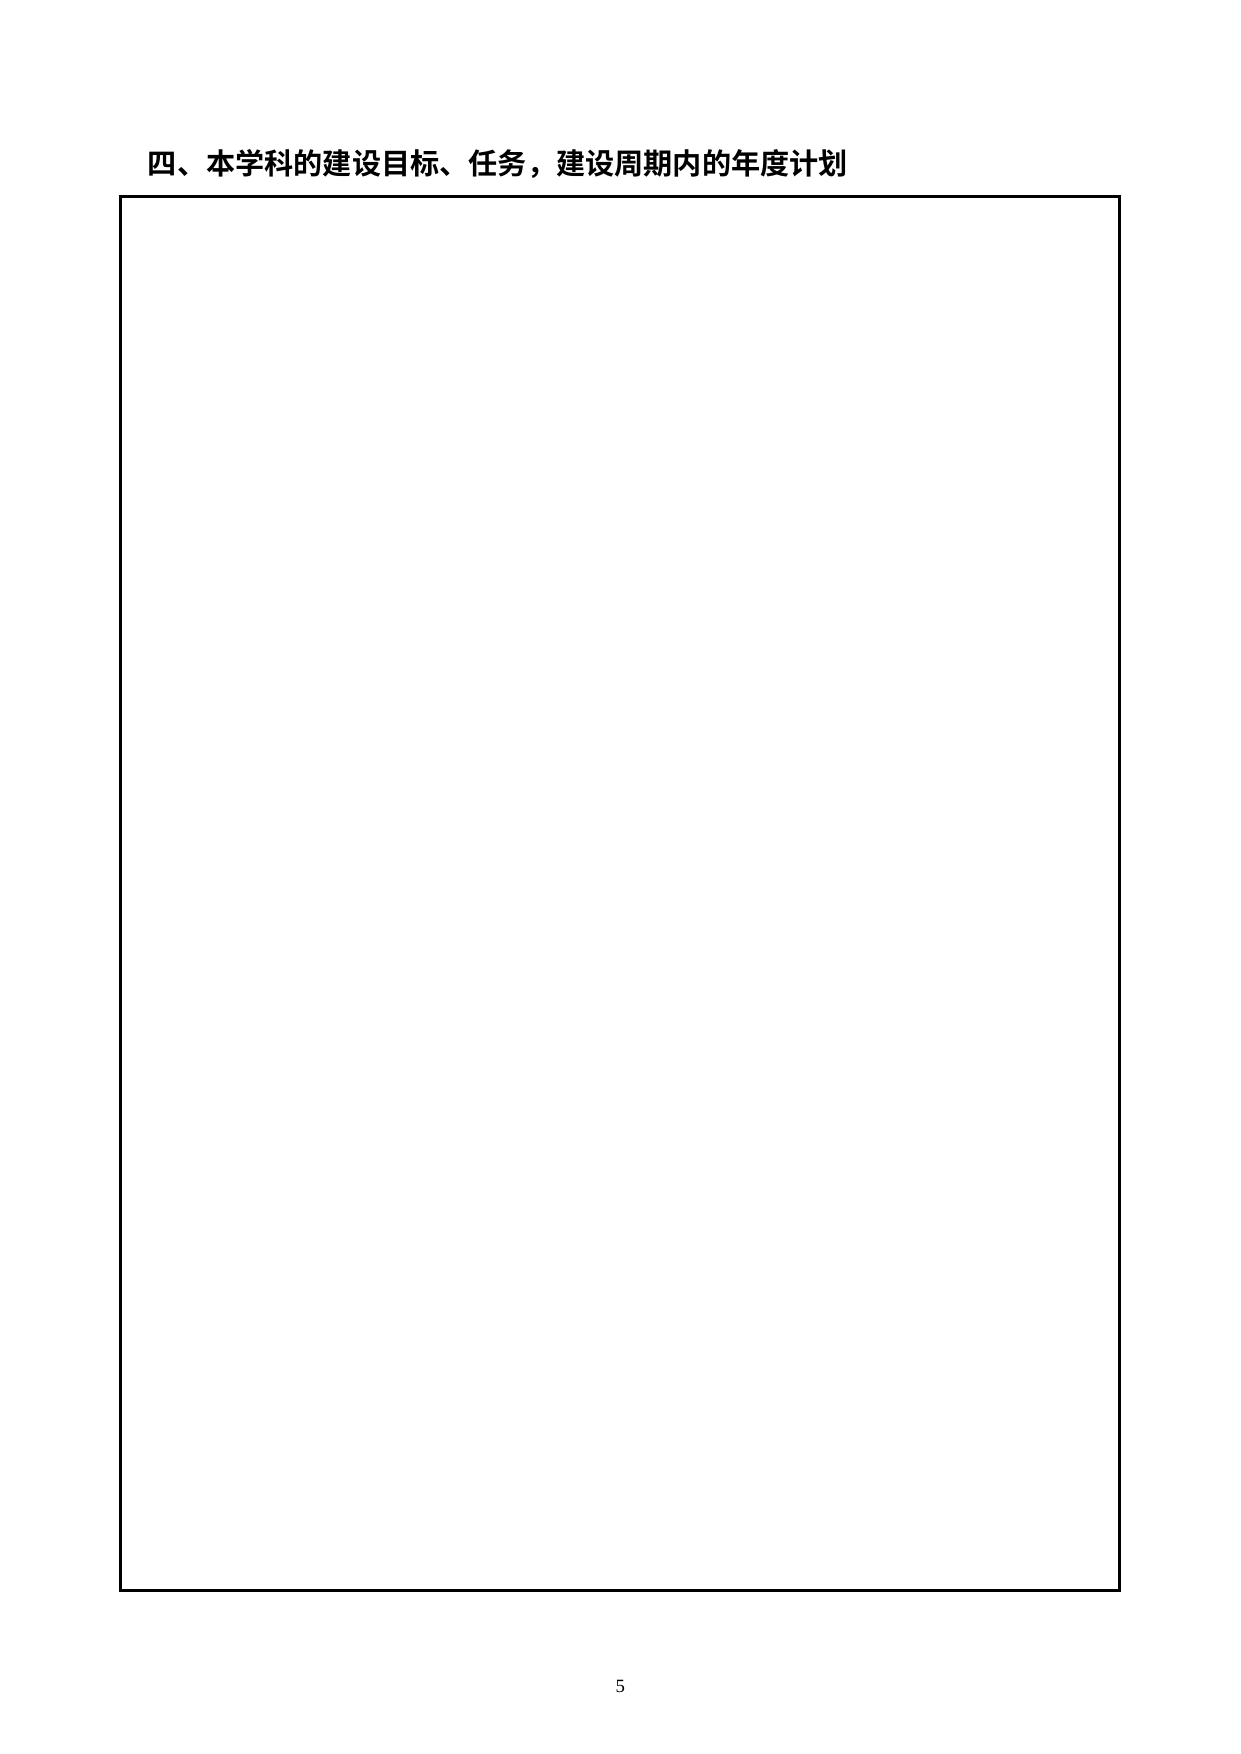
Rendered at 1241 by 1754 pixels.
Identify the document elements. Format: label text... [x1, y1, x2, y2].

text 四、本学科的建设目标、任务，建设周期内的年度计划 [148, 129, 1092, 194]
table_header [122, 198, 1118, 1589]
